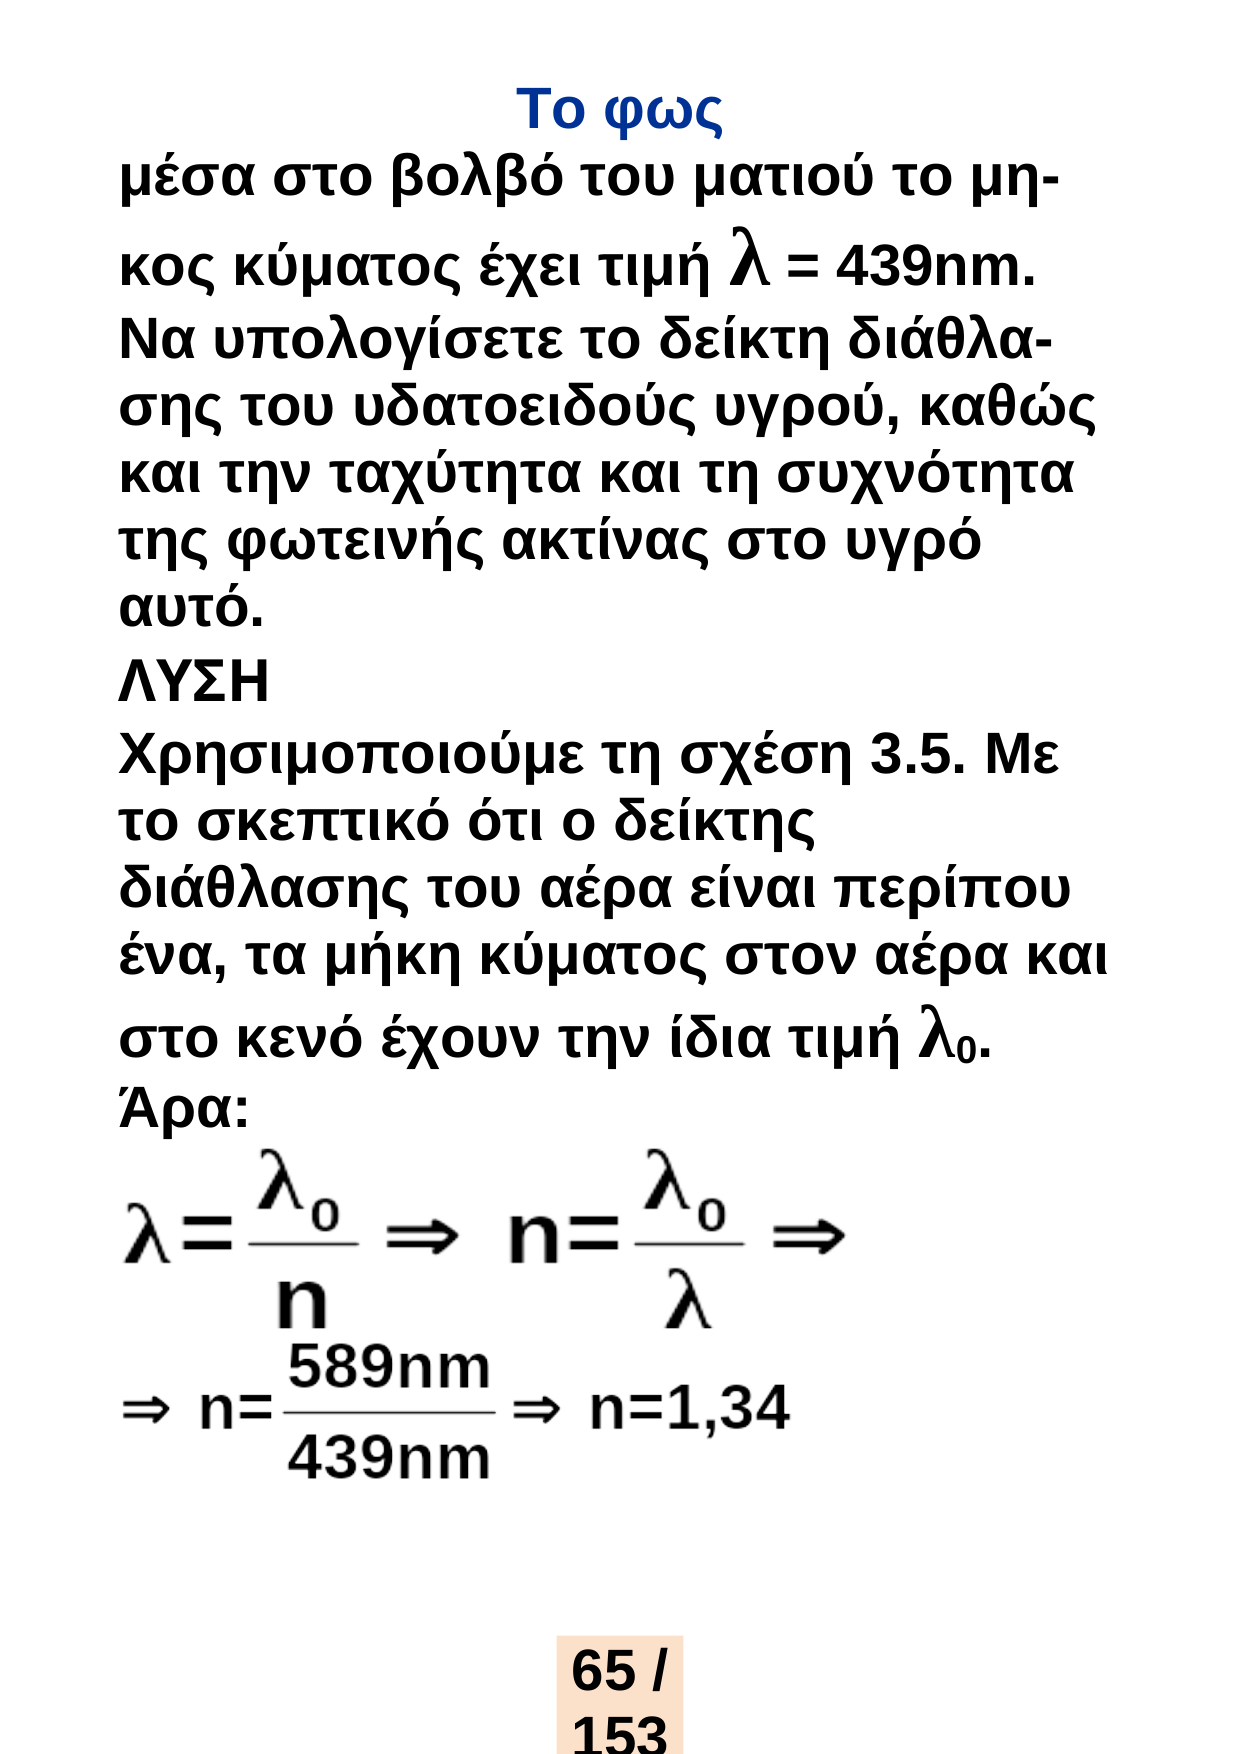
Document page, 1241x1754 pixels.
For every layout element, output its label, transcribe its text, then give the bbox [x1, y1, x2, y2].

text ΛΥΣΗ [118, 639, 1122, 719]
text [118, 141, 1122, 639]
text Χρησιμοποιούμε τη σχέση 3.5. Με το σκεπτικό ότι ο δείκτης διάθλασης του αέρα είναι περίπου ένα, τα μήκη κύματος στον αέρα και στο κενό έχουν την ίδια τιμή λ0. Άρα: [118, 719, 1122, 1140]
